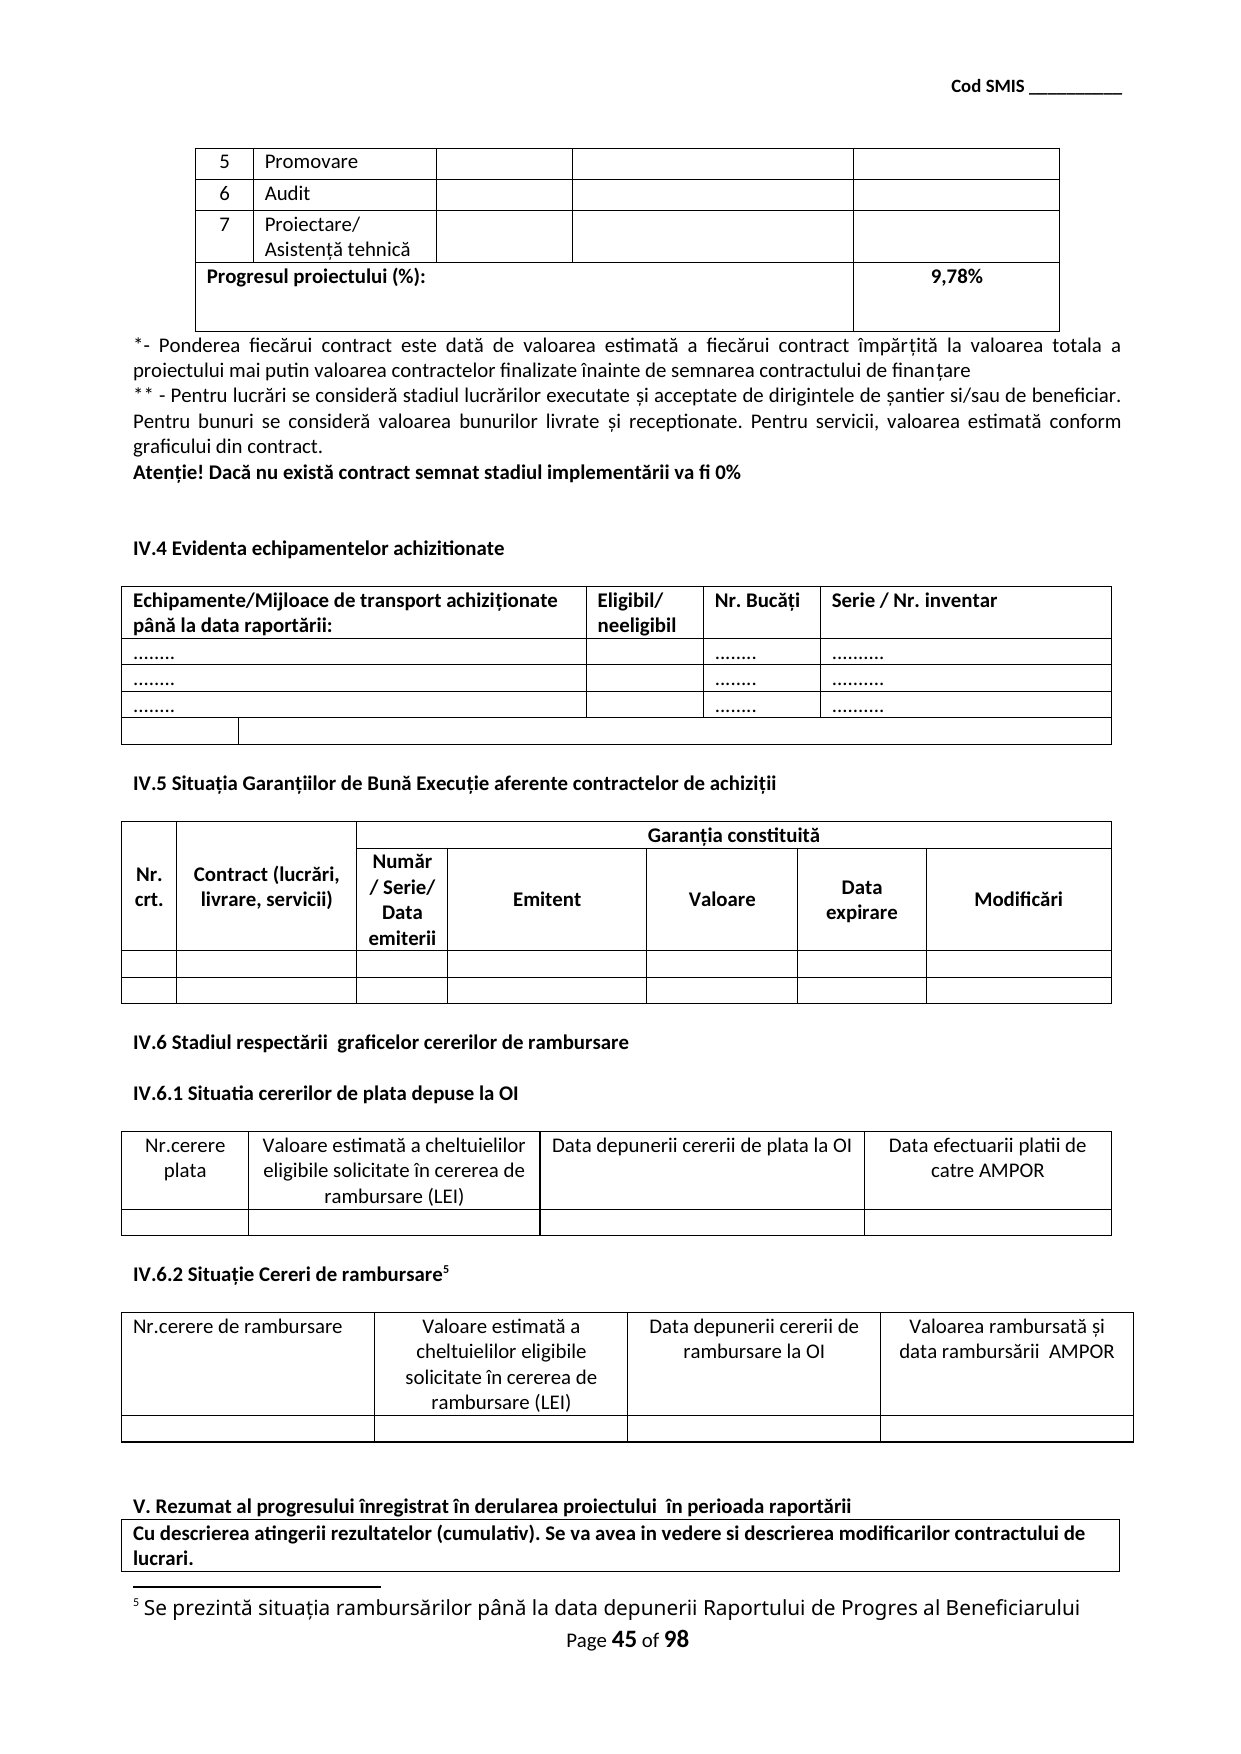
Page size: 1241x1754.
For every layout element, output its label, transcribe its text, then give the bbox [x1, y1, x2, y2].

table_cell ........ [122, 665, 586, 691]
table_cell .......... [821, 665, 1111, 691]
table_cell [628, 1416, 880, 1441]
table_cell .......... [821, 692, 1111, 717]
table_cell [239, 718, 1111, 744]
table_cell [647, 978, 797, 1003]
table_cell [122, 1210, 248, 1235]
table_cell [927, 978, 1111, 1003]
table_cell 5 [196, 149, 253, 179]
table_header Valoare estimată a cheltuielilor eligibile solicitate în cererea de rambursare (LEI) [249, 1132, 539, 1208]
table_header Contract (lucrări, livrare, servicii) [177, 822, 356, 950]
table_header Nr.cerere plata [122, 1132, 248, 1208]
table_cell ........ [122, 692, 586, 717]
table_cell [177, 951, 356, 977]
table_cell [854, 180, 1059, 210]
table_cell .......... [821, 639, 1111, 664]
table_cell [798, 978, 926, 1003]
table_cell [798, 951, 926, 977]
table_cell Modificări [927, 849, 1111, 950]
table_cell [573, 211, 853, 262]
text Atenţie! Dacă nu există contract semnat stadiul implementării va fi 0% [133, 459, 1122, 484]
table_cell [122, 951, 176, 977]
table_cell [573, 149, 853, 179]
table_cell [573, 180, 853, 210]
table_cell [249, 1210, 539, 1235]
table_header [122, 1520, 1119, 1571]
table_cell [854, 149, 1059, 179]
table_header Nr.cerere de rambursare [122, 1313, 374, 1415]
table_cell Emitent [448, 849, 646, 950]
table_cell [647, 951, 797, 977]
table_header Nr. crt. [122, 822, 176, 950]
table_cell [177, 978, 356, 1003]
table_cell Proiectare/ Asistenţă tehnică [254, 211, 436, 262]
table_cell ........ [122, 639, 586, 664]
table_cell [541, 1210, 864, 1235]
table_cell Progresul proiectului (%): [196, 263, 853, 331]
table_header Serie / Nr. inventar [821, 587, 1111, 638]
table_cell [437, 211, 572, 262]
table_cell [587, 639, 703, 664]
text *- Ponderea fiecărui contract este dată de valoarea estimată a fiecărui contract împărţită la valoarea totala a proiectului mai putin valoarea contractelor finalizate înainte de semnarea contractului de finanţare [133, 332, 1122, 383]
table_header Nr. Bucăţi [704, 587, 820, 638]
table_cell [854, 211, 1059, 262]
table_header Valoarea rambursată şi data rambursării AMPOR [881, 1313, 1133, 1415]
table_cell [122, 1416, 374, 1441]
table_cell ........ [704, 665, 820, 691]
text IV.6.2 Situaţie Cereri de rambursare [133, 1261, 1122, 1287]
table_cell ........ [704, 639, 820, 664]
text IV.6 Stadiul respectării graficelor cererilor de rambursare [133, 1029, 1122, 1055]
table_header Data efectuarii platii de catre AMPOR [865, 1132, 1111, 1208]
table_cell [927, 951, 1111, 977]
table_cell Data expirare [798, 849, 926, 950]
table_cell 9,78% [854, 263, 1059, 331]
table_cell Audit [254, 180, 436, 210]
table_cell [357, 951, 447, 977]
table_header Valoare estimată a cheltuielilor eligibile solicitate în cererea de rambursare (LEI) [375, 1313, 627, 1415]
text IV.6.1 Situatia cererilor de plata depuse la OI [133, 1080, 1122, 1106]
table_cell [881, 1416, 1133, 1441]
text IV.4 Evidenta echipamentelor achizitionate [133, 535, 1122, 561]
table_cell [357, 978, 447, 1003]
table_cell [865, 1210, 1111, 1235]
table_cell [437, 149, 572, 179]
table_header Eligibil/ neeligibil [587, 587, 703, 638]
table_header Garanţia constituită [357, 822, 1111, 847]
table_cell Număr/ Serie/ Data emiterii [357, 849, 447, 950]
table_cell ........ [704, 692, 820, 717]
table_cell Valoare [647, 849, 797, 950]
table_header Echipamente/Mijloace de transport achiziţionate până la data raportării: [122, 587, 586, 638]
table_cell [122, 978, 176, 1003]
table_cell [448, 951, 646, 977]
text ** - Pentru lucrări se consideră stadiul lucrărilor executate şi acceptate de dirigintele de şantier si/sau de beneficiar. Pentru bunuri se consideră valoarea bunurilor livrate şi receptionate. Pentru servicii, valoarea estimată conform graficului din contract. [133, 383, 1122, 459]
table_cell [587, 665, 703, 691]
table_cell [122, 718, 238, 744]
text V. Rezumat al progresului înregistrat în derularea proiectului în perioada raportării [133, 1493, 1122, 1519]
table_cell [448, 978, 646, 1003]
table_cell Promovare [254, 149, 436, 179]
table_cell [437, 180, 572, 210]
table_cell 6 [196, 180, 253, 210]
table_cell [375, 1416, 627, 1441]
table_header Data depunerii cererii de plata la OI [541, 1132, 864, 1208]
table_header Data depunerii cererii de rambursare la OI [628, 1313, 880, 1415]
table_cell 7 [196, 211, 253, 262]
table_cell [587, 692, 703, 717]
text IV.5 Situația Garanţiilor de Bună Execuţie aferente contractelor de achiziţii [133, 770, 1122, 796]
